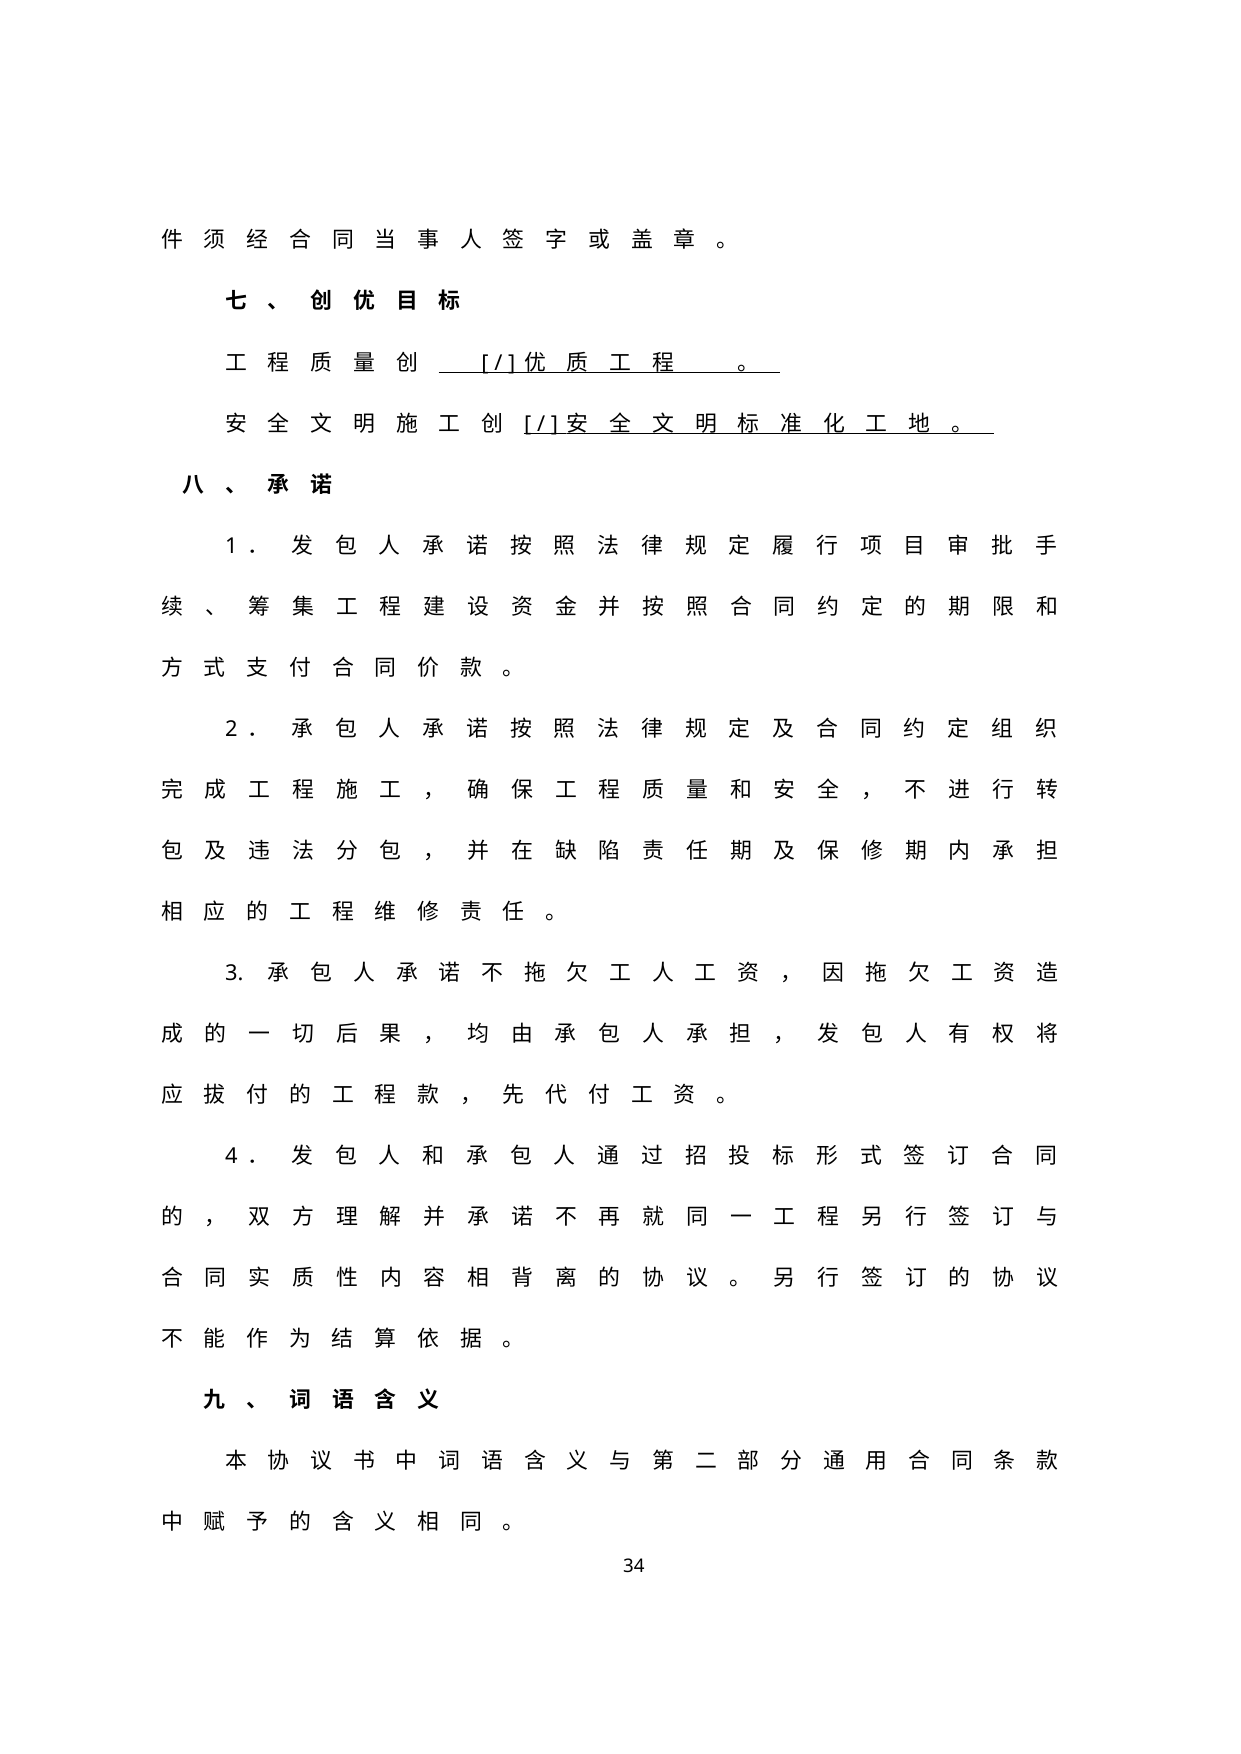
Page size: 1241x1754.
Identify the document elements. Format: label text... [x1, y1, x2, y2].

subtitle 九、词语含义 [161, 1368, 1079, 1429]
text 2．承包人承诺按照法律规定及合同约定组织完成工程施工，确保工程质量和安全，不进行转包及违法分包，并在缺陷责任期及保修期内承担相应的工程维修责任。 [161, 696, 1079, 940]
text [161, 208, 1079, 269]
text 3. 承包人承诺不拖欠工人工资，因拖欠工资造成的一切后果，均由承包人承担，发包人有权将应拔付的工程款，先代付工资。 [161, 940, 1079, 1123]
text 本协议书中词语含义与第二部分通用合同条款中赋予的含义相同。 [161, 1429, 1079, 1551]
subtitle 七、创优目标 [161, 269, 1079, 330]
text 4．发包人和承包人通过招投标形式签订合同的，双方理解并承诺不再就同一工程另行签订与合同实质性内容相背离的协议。另行签订的协议不能作为结算依据。 [161, 1123, 1079, 1368]
text 工程质量创 [ / ]优质工程 。 [161, 330, 1079, 391]
subtitle 八、承诺 [161, 452, 1079, 513]
text 1．发包人承诺按照法律规定履行项目审批手续、筹集工程建设资金并按照合同约定的期限和方式支付合同价款。 [161, 513, 1079, 696]
text 安全文明施工创[ / ]安全文明标准化工地。 [161, 391, 1079, 452]
